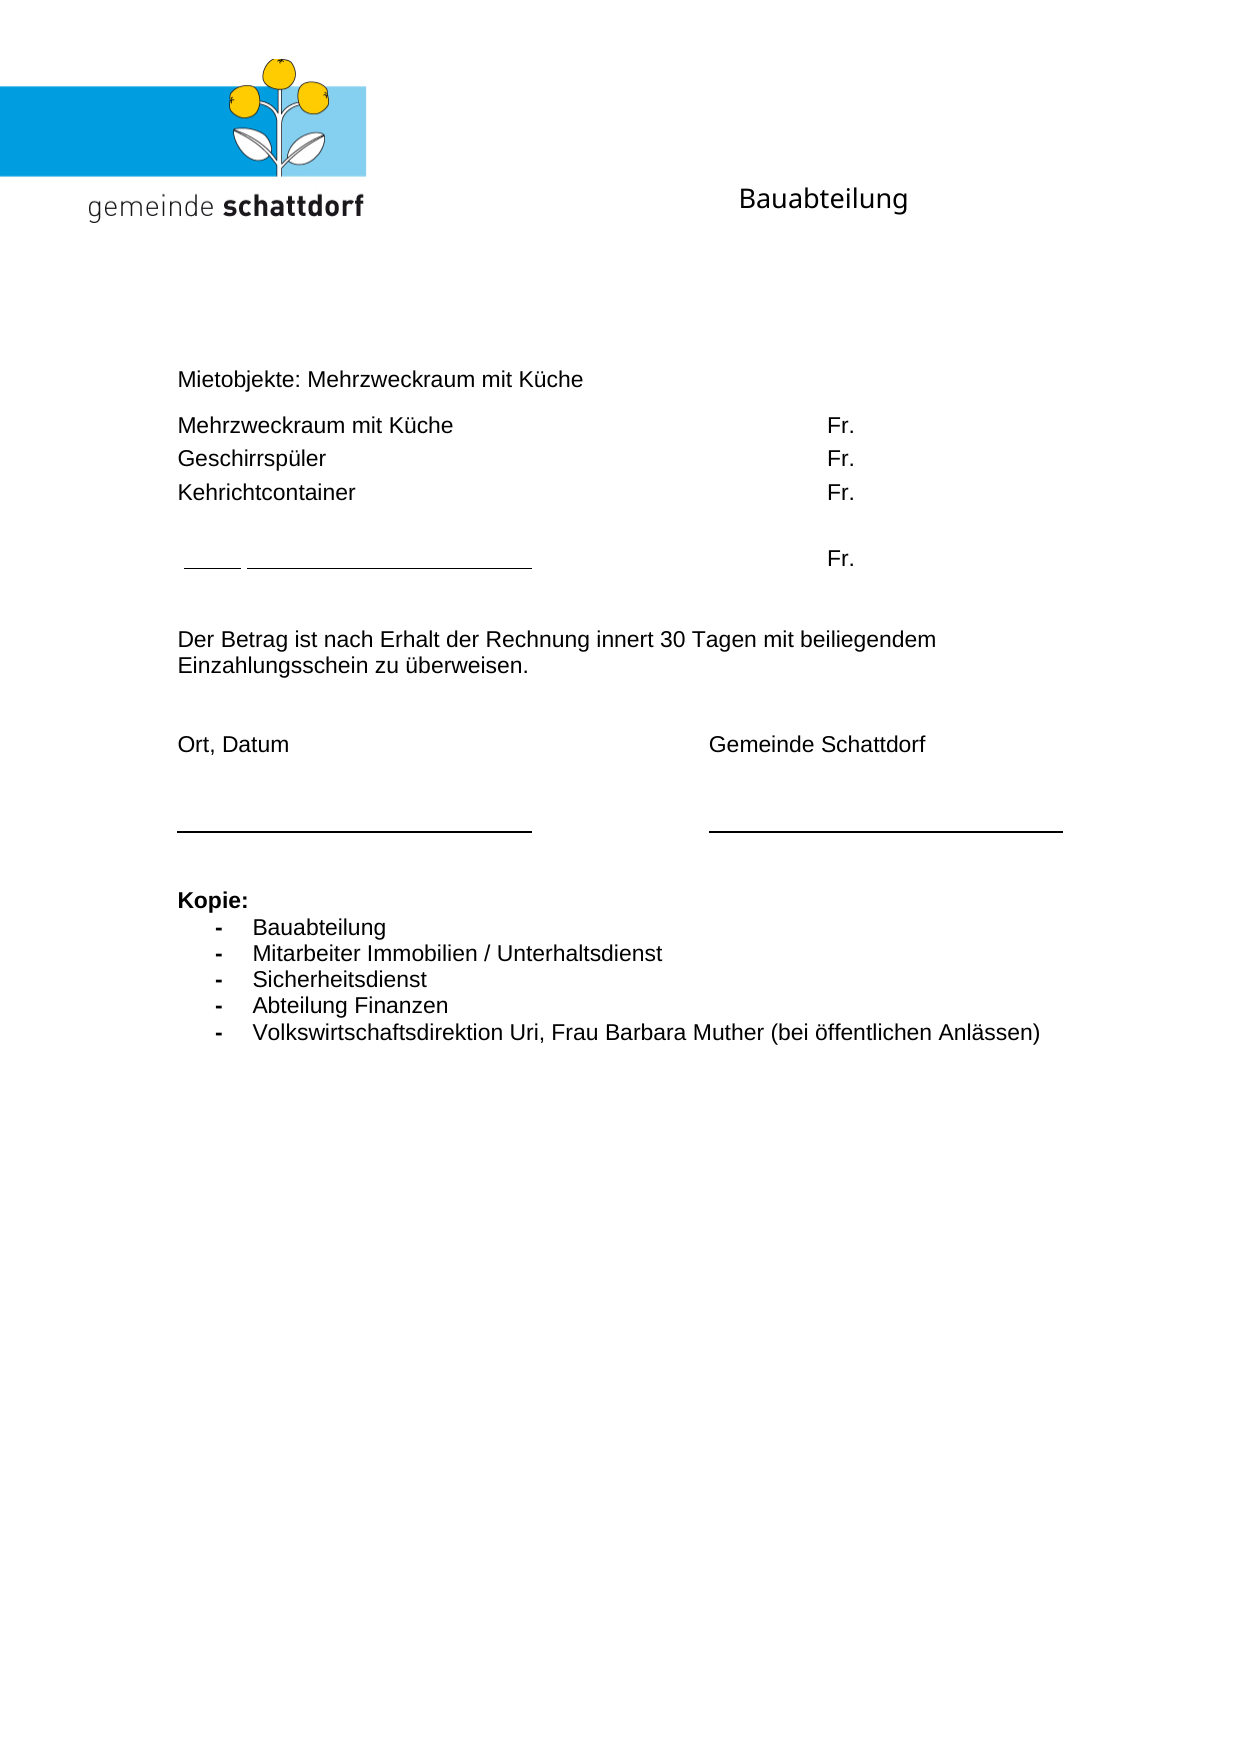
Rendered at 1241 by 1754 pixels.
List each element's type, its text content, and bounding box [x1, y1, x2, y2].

text Ort, Datum Gemeinde Schattdorf [177, 731, 1122, 758]
text Kehrichtcontainer Fr. [177, 473, 1122, 507]
text Fr. [177, 540, 1122, 573]
text Mietobjekte: Mehrzweckraum mit Küche [177, 361, 1122, 394]
list Mitarbeiter Immobilien / Unterhaltsdienst [215, 940, 1122, 966]
list Sicherheitsdienst [215, 966, 1122, 992]
text Geschirrspüler Fr. [177, 440, 1122, 473]
text Kopie: [177, 887, 1122, 913]
text Der Betrag ist nach Erhalt der Rechnung innert 30 Tagen mit beiliegendem Einzahlungsschein zu überweisen. [177, 626, 1122, 679]
list Volkswirtschaftsdirektion Uri, Frau Barbara Muther (bei öffentlichen Anlässen) [215, 1019, 1122, 1045]
picture [0, 59, 367, 223]
list Bauabteilung [215, 913, 1122, 940]
text Mehrzweckraum mit Küche Fr. [177, 407, 1122, 440]
list Abteilung Finanzen [215, 992, 1122, 1019]
